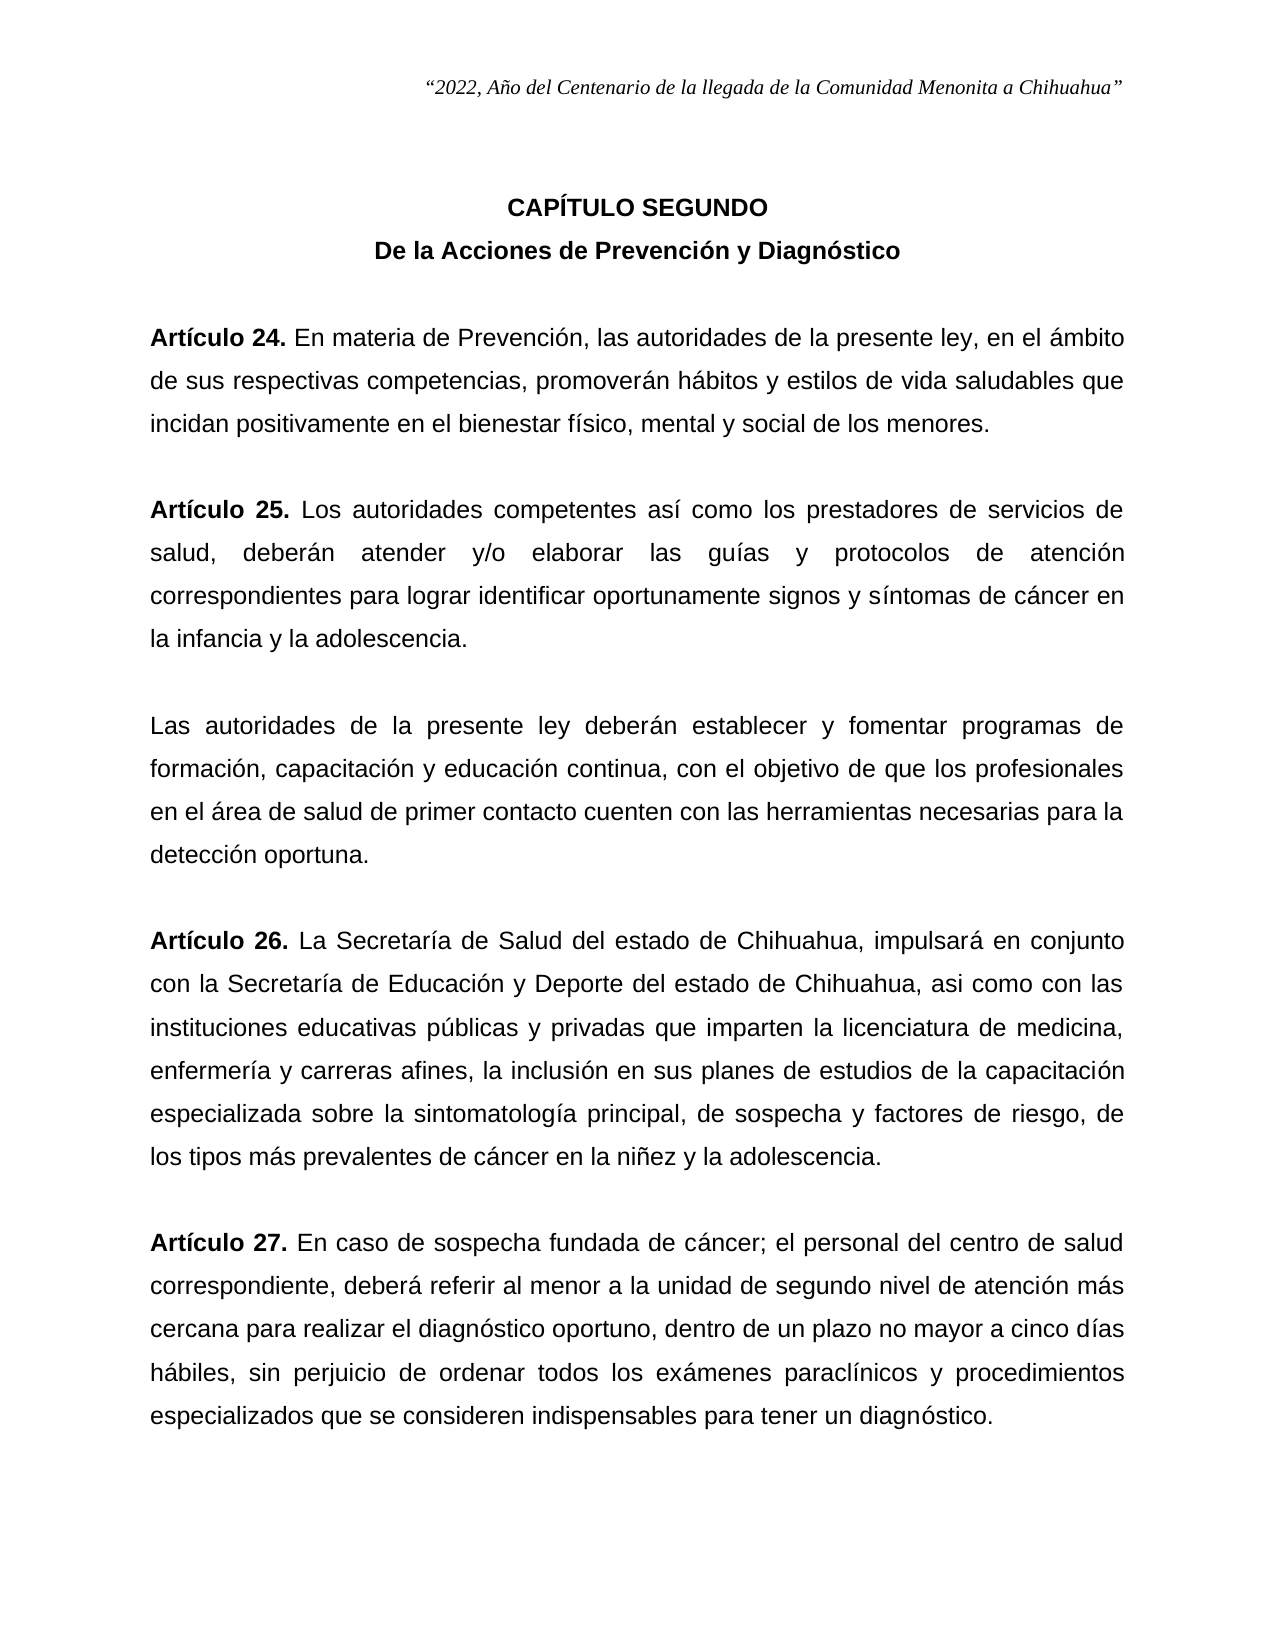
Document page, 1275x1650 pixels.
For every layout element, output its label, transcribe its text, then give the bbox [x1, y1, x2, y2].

text De la Acciones de Prevención y Diagnóstico [150, 236, 1125, 265]
text Artículo 24. En materia de Prevención, las autoridades de la presente ley, en el ámbito de sus respectivas competencias, promoverán hábitos y estilos de vida saludables que incidan positivamente en el bienestar físico, mental y social de los menores. [150, 322, 1125, 437]
text Las autoridades de la presente ley deberán establecer y fomentar programas de formación, capacitación y educación continua, con el objetivo de que los profesionales en el área de salud de primer contacto cuenten con las herramientas necesarias para la detección oportuna. [150, 711, 1125, 869]
text CAPÍTULO SEGUNDO [150, 193, 1125, 222]
text Artículo 26. La Secretaría de Salud del estado de Chihuahua, impulsará en conjunto con la Secretaría de Educación y Deporte del estado de Chihuahua, asi como con las instituciones educativas públicas y privadas que imparten la licenciatura de medicina, enfermería y carreras afines, la inclusión en sus planes de estudios de la capacitación especializada sobre la sintomatología principal, de sospecha y factores de riesgo, de los tipos más prevalentes de cáncer en la niñez y la adolescencia. [150, 926, 1125, 1171]
text Artículo 25. Los autoridades competentes así como los prestadores de servicios de salud, deberán atender y/o elaborar las guías y protocolos de atención correspondientes para lograr identificar oportunamente signos y síntomas de cáncer en la infancia y la adolescencia. [150, 495, 1125, 653]
text Artículo 27. En caso de sospecha fundada de cáncer; el personal del centro de salud correspondiente, deberá referir al menor a la unidad de segundo nivel de atención más cercana para realizar el diagnóstico oportuno, dentro de un plazo no mayor a cinco días hábiles, sin perjuicio de ordenar todos los exámenes paraclínicos y procedimientos especializados que se consideren indispensables para tener un diagnóstico. [150, 1228, 1125, 1429]
